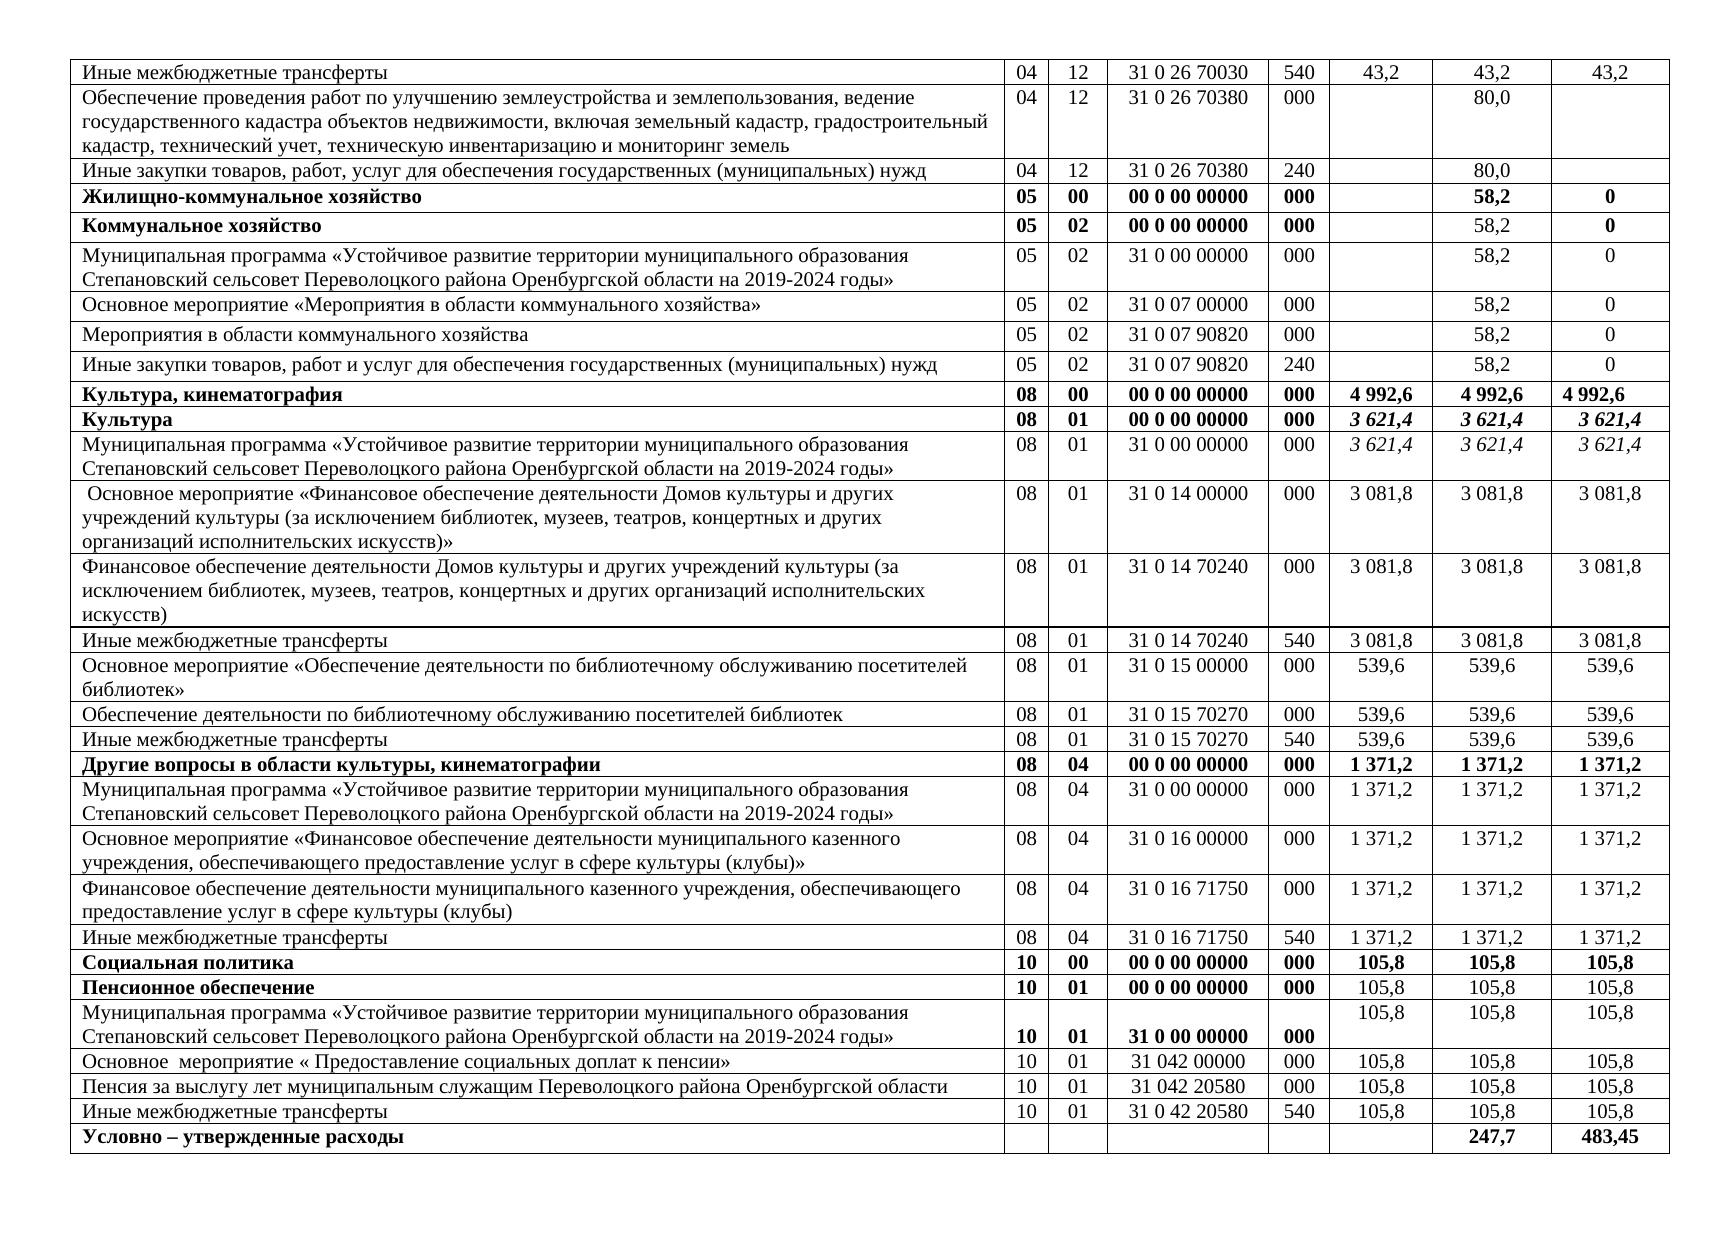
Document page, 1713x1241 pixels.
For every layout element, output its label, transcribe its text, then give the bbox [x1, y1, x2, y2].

table_cell 3 081,8 [1433, 628, 1551, 652]
table_cell 31 0 26 70380 [1108, 85, 1268, 157]
table_cell 105,8 [1330, 950, 1432, 974]
table_cell 10 [1005, 950, 1048, 974]
table_cell 3 081,8 [1330, 554, 1432, 626]
table_cell [1330, 159, 1432, 182]
table_cell 00 0 00 00000 [1108, 184, 1268, 212]
table_cell 08 [1005, 481, 1048, 553]
table_cell 58,2 [1433, 184, 1551, 212]
table_cell 58,2 [1433, 352, 1551, 381]
table_cell 3 081,8 [1330, 628, 1432, 652]
table_cell 000 [1269, 752, 1329, 776]
table_cell Иные межбюджетные трансферты [71, 727, 1004, 751]
table_cell 000 [1269, 875, 1329, 923]
table_cell 31 0 15 70270 [1108, 702, 1268, 726]
table_cell 01 [1049, 1074, 1107, 1098]
table_cell 08 [1005, 752, 1048, 776]
table_cell 105,8 [1433, 1074, 1551, 1098]
table_cell 3 621,4 [1433, 407, 1551, 431]
table_cell [1005, 1124, 1048, 1153]
table_cell 105,8 [1330, 1099, 1432, 1123]
table_cell 1 371,2 [1552, 875, 1669, 923]
table_cell 08 [1005, 554, 1048, 626]
table_cell 02 [1049, 352, 1107, 381]
table_cell Культура, кинематография [71, 382, 1004, 406]
table_cell 105,8 [1330, 1074, 1432, 1098]
table_cell 58,2 [1433, 243, 1551, 291]
table_cell 01 [1049, 628, 1107, 652]
table_cell 4 992,6 [1330, 382, 1432, 406]
table_cell Основное мероприятие «Финансовое обеспечение деятельности Домов культуры и других учреждений культуры (за исключением библиотек, музеев, театров, концертных и других организаций исполнительских искусств)» [71, 481, 1004, 553]
table_cell 0 [1552, 292, 1669, 321]
table_cell 05 [1005, 213, 1048, 242]
table_cell 539,6 [1433, 653, 1551, 701]
table_cell 3 621,4 [1433, 432, 1551, 480]
table_cell Пенсия за выслугу лет муниципальным служащим Переволоцкого района Оренбургской области [71, 1074, 1004, 1098]
table_cell 31 0 07 90820 [1108, 322, 1268, 351]
table_cell 1 371,2 [1433, 875, 1551, 923]
table_cell 01 [1049, 481, 1107, 553]
table_cell 58,2 [1433, 292, 1551, 321]
table_cell 000 [1269, 213, 1329, 242]
table_cell 80,0 [1433, 85, 1551, 157]
table_cell 000 [1269, 554, 1329, 626]
table_cell 08 [1005, 826, 1048, 874]
table_cell 05 [1005, 352, 1048, 381]
table_cell 04 [1049, 826, 1107, 874]
table_cell 000 [1269, 702, 1329, 726]
table_cell 000 [1269, 950, 1329, 974]
table_cell 1 371,2 [1552, 925, 1669, 949]
table_cell 3 621,4 [1330, 432, 1432, 480]
table_cell 539,6 [1330, 702, 1432, 726]
table_cell 31 0 00 00000 [1108, 243, 1268, 291]
table_cell 1 371,2 [1330, 826, 1432, 874]
table_cell 000 [1269, 481, 1329, 553]
table_cell 1 371,2 [1433, 752, 1551, 776]
table_cell 31 0 16 00000 [1108, 826, 1268, 874]
table_cell [1330, 243, 1432, 291]
table_cell 08 [1005, 653, 1048, 701]
table_cell 00 0 00 00000 [1108, 752, 1268, 776]
table_cell 08 [1005, 382, 1048, 406]
table_cell 540 [1269, 1099, 1329, 1123]
table_cell 10 [1005, 1000, 1048, 1048]
table_cell 000 [1269, 85, 1329, 157]
table_cell 3 081,8 [1552, 628, 1669, 652]
table_cell 247,7 [1433, 1124, 1551, 1153]
table_cell [1330, 184, 1432, 212]
table_cell 1 371,2 [1330, 777, 1432, 825]
table_cell 4 992,6 [1552, 382, 1669, 406]
table_cell 105,8 [1433, 950, 1551, 974]
table_cell 105,8 [1552, 1049, 1669, 1073]
table_cell 539,6 [1552, 653, 1669, 701]
table_cell 539,6 [1330, 653, 1432, 701]
table_cell 58,2 [1433, 322, 1551, 351]
table_cell 1 371,2 [1433, 925, 1551, 949]
table_cell 000 [1269, 243, 1329, 291]
table_cell Социальная политика [71, 950, 1004, 974]
table_cell 08 [1005, 407, 1048, 431]
table_cell 31 0 26 70030 [1108, 60, 1268, 84]
table_cell 31 0 26 70380 [1108, 159, 1268, 182]
table_cell 105,8 [1330, 975, 1432, 999]
table_cell 80,0 [1433, 159, 1551, 182]
table_cell 08 [1005, 875, 1048, 923]
table_cell 31 0 16 71750 [1108, 925, 1268, 949]
table_cell Иные межбюджетные трансферты [71, 60, 1004, 84]
table_cell 05 [1005, 292, 1048, 321]
table_cell [1049, 1124, 1107, 1153]
table_cell 58,2 [1433, 213, 1551, 242]
table_cell 105,8 [1552, 1099, 1669, 1123]
table_cell Иные межбюджетные трансферты [71, 1099, 1004, 1123]
table_cell [1552, 85, 1669, 157]
table_cell 0 [1552, 243, 1669, 291]
table_cell [1330, 85, 1432, 157]
table_cell 1 371,2 [1330, 925, 1432, 949]
table_cell 000 [1269, 777, 1329, 825]
table_cell Мероприятия в области коммунального хозяйства [71, 322, 1004, 351]
table_cell 01 [1049, 975, 1107, 999]
table_cell 000 [1269, 1074, 1329, 1098]
table_cell 00 0 00 00000 [1108, 382, 1268, 406]
table_cell 12 [1049, 159, 1107, 182]
table_cell 105,8 [1552, 975, 1669, 999]
table_cell 540 [1269, 60, 1329, 84]
table_cell 3 621,4 [1330, 407, 1432, 431]
table_cell 31 042 00000 [1108, 1049, 1268, 1073]
table_cell 04 [1049, 925, 1107, 949]
table_cell Условно – утвержденные расходы [71, 1124, 1004, 1153]
table_cell 01 [1049, 1000, 1107, 1048]
table_cell [1330, 213, 1432, 242]
table_cell 01 [1049, 702, 1107, 726]
table_cell 0 [1552, 352, 1669, 381]
table_cell 10 [1005, 1099, 1048, 1123]
table_cell 31 0 07 00000 [1108, 292, 1268, 321]
table_cell 1 371,2 [1433, 826, 1551, 874]
table_cell 01 [1049, 727, 1107, 751]
table_cell 3 081,8 [1552, 481, 1669, 553]
table_cell 43,2 [1330, 60, 1432, 84]
table_cell 1 371,2 [1552, 826, 1669, 874]
table_cell [1330, 322, 1432, 351]
table_cell 539,6 [1433, 702, 1551, 726]
table_cell 483,45 [1552, 1124, 1669, 1153]
table_cell 00 0 00 00000 [1108, 950, 1268, 974]
table_cell 00 [1049, 382, 1107, 406]
table_cell 1 371,2 [1433, 777, 1551, 825]
table_cell 31 0 00 00000 [1108, 777, 1268, 825]
table_cell 04 [1049, 777, 1107, 825]
table_cell 240 [1269, 352, 1329, 381]
table_cell 540 [1269, 628, 1329, 652]
table_cell Иные закупки товаров, работ и услуг для обеспечения государственных (муниципальных) нужд [71, 352, 1004, 381]
table_cell 3 621,4 [1552, 432, 1669, 480]
table_cell [1330, 292, 1432, 321]
table_cell 000 [1269, 653, 1329, 701]
table_cell 31 0 14 70240 [1108, 628, 1268, 652]
table_cell Жилищно-коммунальное хозяйство [71, 184, 1004, 212]
table_cell 08 [1005, 432, 1048, 480]
table_cell 08 [1005, 777, 1048, 825]
table_cell 31 0 15 70270 [1108, 727, 1268, 751]
table_cell 31 042 20580 [1108, 1074, 1268, 1098]
table_cell 105,8 [1330, 1000, 1432, 1048]
table_cell [1552, 159, 1669, 182]
table_cell 105,8 [1433, 1049, 1551, 1073]
table_cell 31 0 15 00000 [1108, 653, 1268, 701]
table_cell 0 [1552, 322, 1669, 351]
table_cell 01 [1049, 432, 1107, 480]
table_cell 31 0 16 71750 [1108, 875, 1268, 923]
table_cell 01 [1049, 653, 1107, 701]
table_cell 02 [1049, 292, 1107, 321]
table_cell Основное мероприятие « Предоставление социальных доплат к пенсии» [71, 1049, 1004, 1073]
table_cell 539,6 [1330, 727, 1432, 751]
table_cell Финансовое обеспечение деятельности муниципального казенного учреждения, обеспечивающего предоставление услуг в сфере культуры (клубы) [71, 875, 1004, 923]
table_cell 31 0 14 70240 [1108, 554, 1268, 626]
table_cell 0 [1552, 184, 1669, 212]
table_cell 000 [1269, 432, 1329, 480]
table_cell 01 [1049, 1049, 1107, 1073]
table_cell 08 [1005, 702, 1048, 726]
table_cell 1 371,2 [1552, 777, 1669, 825]
table_cell Иные межбюджетные трансферты [71, 925, 1004, 949]
table_cell 31 0 42 20580 [1108, 1099, 1268, 1123]
table_cell 0 [1552, 213, 1669, 242]
table_cell [1108, 1124, 1268, 1153]
table_cell 105,8 [1433, 975, 1551, 999]
table_cell 04 [1005, 85, 1048, 157]
table_cell 105,8 [1552, 950, 1669, 974]
table_cell 01 [1049, 407, 1107, 431]
table_cell 43,2 [1433, 60, 1551, 84]
table_cell 105,8 [1433, 1000, 1551, 1048]
table_cell Финансовое обеспечение деятельности Домов культуры и других учреждений культуры (за исключением библиотек, музеев, театров, концертных и других организаций исполнительских искусств) [71, 554, 1004, 626]
table_cell 08 [1005, 925, 1048, 949]
table_cell [1269, 1124, 1329, 1153]
table_cell 3 081,8 [1433, 554, 1551, 626]
table_cell 539,6 [1552, 702, 1669, 726]
table_cell 05 [1005, 322, 1048, 351]
table_cell 000 [1269, 1000, 1329, 1048]
table_cell 31 0 00 00000 [1108, 1000, 1268, 1048]
table_cell 000 [1269, 184, 1329, 212]
table_cell 10 [1005, 1074, 1048, 1098]
table_cell Иные закупки товаров, работ, услуг для обеспечения государственных (муниципальных) нужд [71, 159, 1004, 182]
table_cell 00 0 00 00000 [1108, 213, 1268, 242]
table_cell 000 [1269, 292, 1329, 321]
table_cell 000 [1269, 382, 1329, 406]
table_cell 3 081,8 [1330, 481, 1432, 553]
table_cell 00 [1049, 184, 1107, 212]
table_cell 540 [1269, 925, 1329, 949]
table_cell Обеспечение деятельности по библиотечному обслуживанию посетителей библиотек [71, 702, 1004, 726]
table_cell 02 [1049, 213, 1107, 242]
table_cell 00 0 00 00000 [1108, 407, 1268, 431]
table_cell 08 [1005, 628, 1048, 652]
table_cell 539,6 [1433, 727, 1551, 751]
table_cell Основное мероприятие «Мероприятия в области коммунального хозяйства» [71, 292, 1004, 321]
table_cell 1 371,2 [1330, 875, 1432, 923]
table_cell 3 081,8 [1433, 481, 1551, 553]
table_cell 105,8 [1433, 1099, 1551, 1123]
table_cell 10 [1005, 1049, 1048, 1073]
table_cell 04 [1005, 159, 1048, 182]
table_cell [1330, 1124, 1432, 1153]
table_cell 08 [1005, 727, 1048, 751]
table_cell 31 0 07 90820 [1108, 352, 1268, 381]
table_cell 105,8 [1552, 1074, 1669, 1098]
table_cell 12 [1049, 60, 1107, 84]
table_cell 04 [1049, 875, 1107, 923]
table_cell 3 081,8 [1552, 554, 1669, 626]
table_cell 31 0 14 00000 [1108, 481, 1268, 553]
table_cell 10 [1005, 975, 1048, 999]
table_cell 05 [1005, 243, 1048, 291]
table_cell 01 [1049, 554, 1107, 626]
table_cell 12 [1049, 85, 1107, 157]
table_cell 000 [1269, 975, 1329, 999]
table_cell Основное мероприятие «Финансовое обеспечение деятельности муниципального казенного учреждения, обеспечивающего предоставление услуг в сфере культуры (клубы)» [71, 826, 1004, 874]
table_cell 000 [1269, 322, 1329, 351]
table_cell Другие вопросы в области культуры, кинематографии [71, 752, 1004, 776]
table_cell [1330, 352, 1432, 381]
table_cell 31 0 00 00000 [1108, 432, 1268, 480]
table_cell 240 [1269, 159, 1329, 182]
table_cell 00 [1049, 950, 1107, 974]
table_cell Обеспечение проведения работ по улучшению землеустройства и землепользования, ведение государственного кадастра объектов недвижимости, включая земельный кадастр, градостроительный кадастр, технический учет, техническую инвентаризацию и мониторинг земель [71, 85, 1004, 157]
table_cell 04 [1005, 60, 1048, 84]
table_cell Основное мероприятие «Обеспечение деятельности по библиотечному обслуживанию посетителей библиотек» [71, 653, 1004, 701]
table_cell 105,8 [1552, 1000, 1669, 1048]
table_cell 4 992,6 [1433, 382, 1551, 406]
table_cell 1 371,2 [1552, 752, 1669, 776]
table_cell 02 [1049, 243, 1107, 291]
table_cell Коммунальное хозяйство [71, 213, 1004, 242]
table_cell 43,2 [1552, 60, 1669, 84]
table_cell 1 371,2 [1330, 752, 1432, 776]
table_cell 000 [1269, 1049, 1329, 1073]
table_cell 04 [1049, 752, 1107, 776]
table_cell 02 [1049, 322, 1107, 351]
table_cell 05 [1005, 184, 1048, 212]
table_cell Иные межбюджетные трансферты [71, 628, 1004, 652]
table_cell Пенсионное обеспечение [71, 975, 1004, 999]
table_cell 540 [1269, 727, 1329, 751]
table_cell 000 [1269, 826, 1329, 874]
table_cell 00 0 00 00000 [1108, 975, 1268, 999]
table_cell 000 [1269, 407, 1329, 431]
table_cell 3 621,4 [1552, 407, 1669, 431]
table_cell 539,6 [1552, 727, 1669, 751]
table_cell Культура [71, 407, 1004, 431]
table_cell 105,8 [1330, 1049, 1432, 1073]
table_cell 01 [1049, 1099, 1107, 1123]
